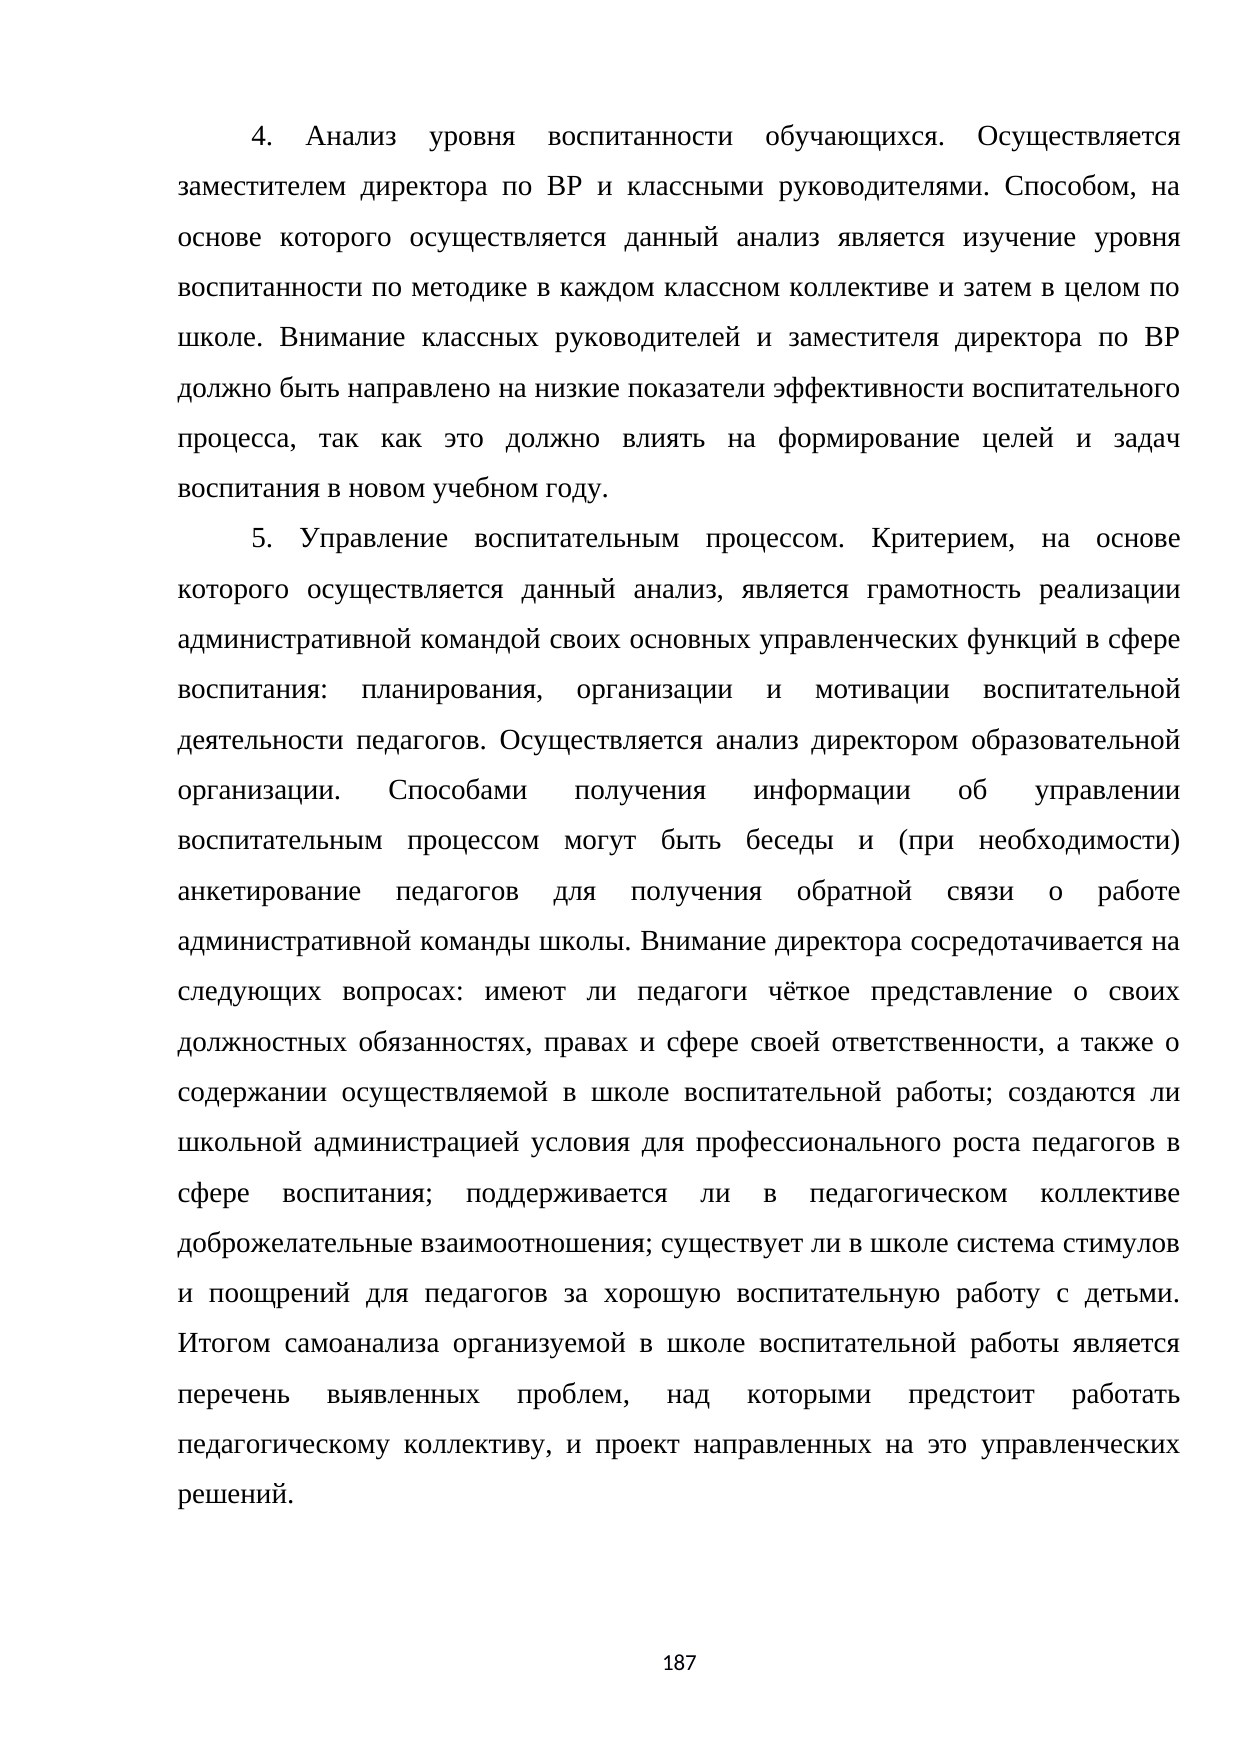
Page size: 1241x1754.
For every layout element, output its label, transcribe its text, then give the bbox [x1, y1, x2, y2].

text 5. Управление воспитательным процессом. Критерием, на основе которого осуществляется данный анализ, является грамотность реализации административной командой своих основных управленческих функций в сфере воспитания: планирования, организации и мотивации воспитательной деятельности педагогов. Осуществляется анализ директором образовательной организации. Способами получения информации об управлении воспитательным процессом могут быть беседы и (при необходимости) анкетирование педагогов для получения обратной связи о работе административной команды школы. Внимание директора сосредотачивается на следующих вопросах: имеют ли педагоги чёткое представление о своих должностных обязанностях, правах и сфере своей ответственности, а также о содержании осуществляемой в школе воспитательной работы; создаются ли школьной администрацией условия для профессионального роста педагогов в сфере воспитания; поддерживается ли в педагогическом коллективе доброжелательные взаимоотношения; существует ли в школе система стимулов и поощрений для педагогов за хорошую воспитательную работу с детьми. Итогом самоанализа организуемой в школе воспитательной работы является перечень выявленных проблем, над которыми предстоит работать педагогическому коллективу, и проект направленных на это управленческих решений. [177, 521, 1181, 1510]
text 4. Анализ уровня воспитанности обучающихся. Осуществляется заместителем директора по ВР и классными руководителями. Способом, на основе которого осуществляется данный анализ является изучение уровня воспитанности по методике в каждом классном коллективе и затем в целом по школе. Внимание классных руководителей и заместителя директора по ВР должно быть направлено на низкие показатели эффективности воспитательного процесса, так как это должно влиять на формирование целей и задач воспитания в новом учебном году. [177, 118, 1181, 504]
